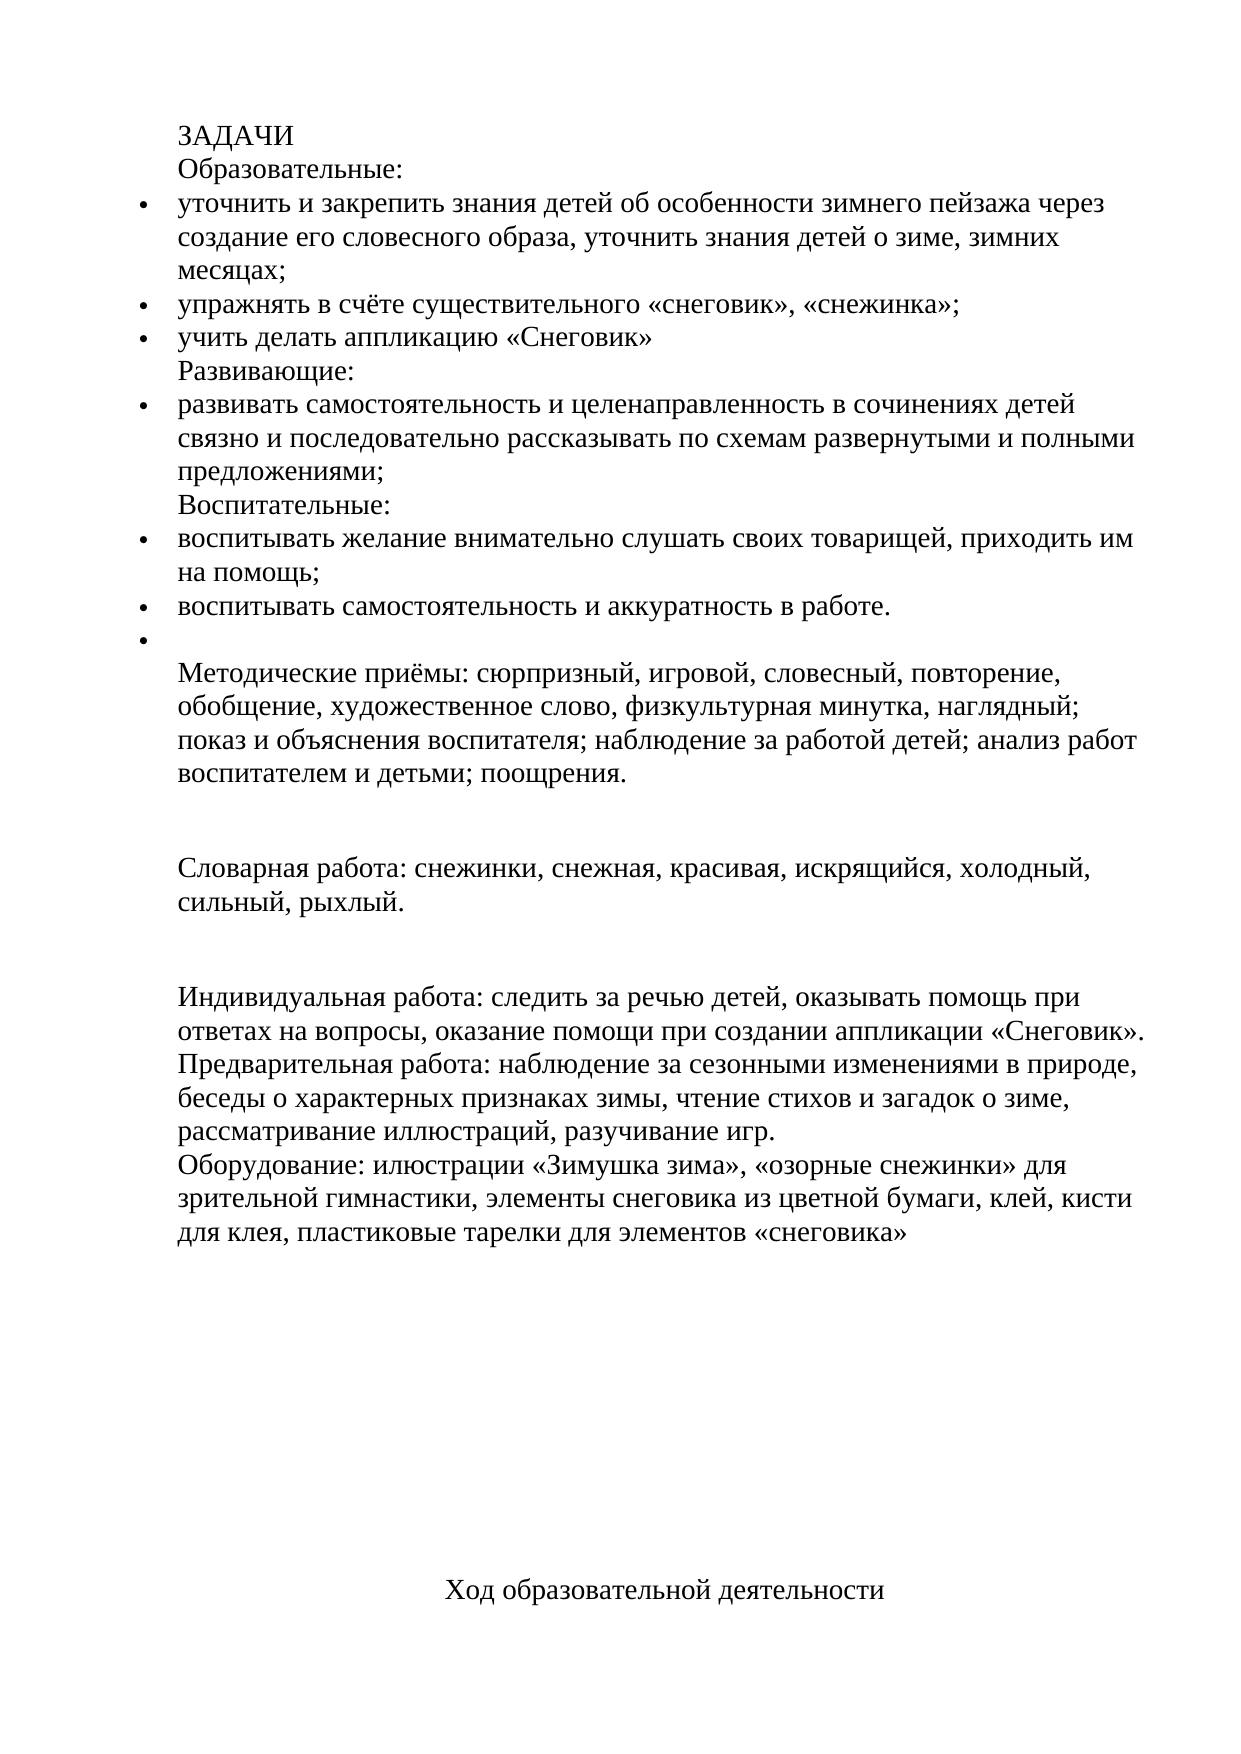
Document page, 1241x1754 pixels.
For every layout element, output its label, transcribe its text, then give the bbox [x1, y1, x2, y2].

text Оборудование: илюстрации «Зимушка зима», «озорные снежинки» для зрительной гимнастики, элементы снеговика из цветной бумаги, клей, кисти для клея, пластиковые тарелки для элементов «снеговика» [177, 1147, 1152, 1276]
text Образовательные: [177, 152, 1152, 185]
list воспитывать желание внимательно слушать своих товарищей, приходить им на помощь; [140, 521, 1152, 588]
list развивать самостоятельность и целенаправленность в сочинениях детей связно и последовательно рассказывать по схемам развернутыми и полными предложениями; [140, 386, 1152, 487]
text Методические приёмы: сюрпризный, игровой, словесный, повторение, обобщение, художественное слово, физкультурная минутка, наглядный; показ и объяснения воспитателя; наблюдение за работой детей; анализ работ воспитателем и детьми; поощрения. [177, 655, 1152, 789]
text Предварительная работа: наблюдение за сезонными изменениями в природе, беседы о характерных признаках зимы, чтение стихов и загадок о зиме, рассматривание иллюстраций, разучивание игр. [177, 1046, 1152, 1147]
list воспитывать самостоятельность и аккуратность в работе. [140, 588, 1152, 621]
text Воспитательные: [177, 487, 1152, 521]
list учить делать аппликацию «Снеговик» [140, 319, 1152, 353]
text Ход образовательной деятельности [177, 1572, 1152, 1605]
list упражнять в счёте существительного «снеговик», «снежинка»; [140, 286, 1152, 319]
text Индивидуальная работа: следить за речью детей, оказывать помощь при ответах на вопросы, оказание помощи при создании аппликации «Снеговик». [177, 979, 1152, 1046]
text ЗАДАЧИ [177, 118, 1152, 152]
list уточнить и закрепить знания детей об особенности зимнего пейзажа через создание его словесного образа, уточнить знания детей о зиме, зимних месяцах; [140, 185, 1152, 286]
text Словарная работа: снежинки, снежная, красивая, искрящийся, холодный, сильный, рыхлый. [177, 851, 1152, 918]
text Развивающие: [177, 353, 1152, 386]
